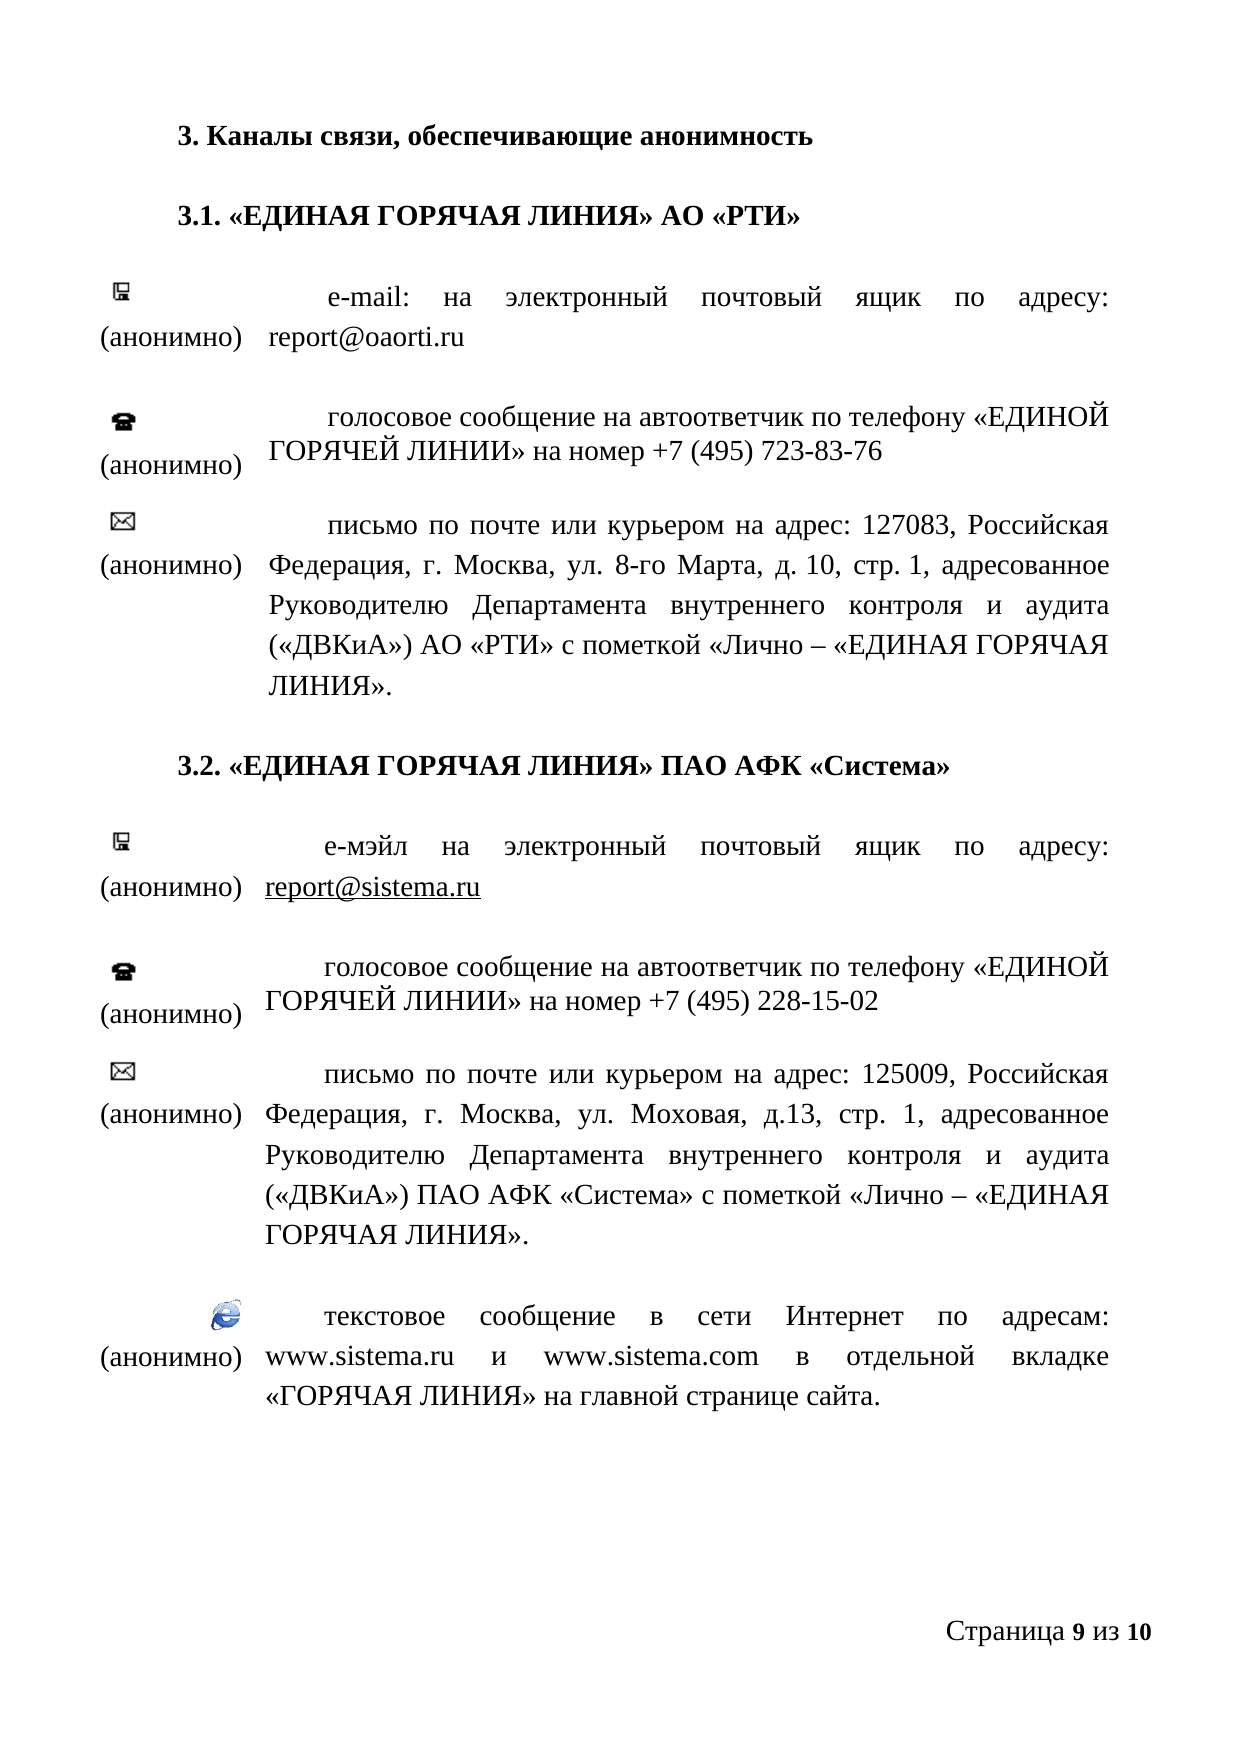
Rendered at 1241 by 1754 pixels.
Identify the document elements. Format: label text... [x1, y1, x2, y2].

table_cell текстовое сообщение в сети Интернет по адресам: www.sistema.ru и www.sistema.com в отдельной вкладке «ГОРЯЧАЯ ЛИНИЯ» на главной странице сайта. [254, 1298, 1121, 1418]
table_cell голосовое сообщение на автоответчик по телефону «ЕДИНОЙ ГОРЯЧЕЙ ЛИНИИ» на номер +7 (495) 723-83-76 [254, 400, 1121, 507]
table_header (анонимно) [3, 829, 253, 949]
table_cell письмо по почте или курьером на адрес: 127083, Российская Федерация, г. Москва, ул. 8-го Марта, д. 10, стр. 1, адресованное Руководителю Департамента внутреннего контроля и аудита («ДВКиА») АО «РТИ» с пометкой «Лично – «ЕДИНАЯ ГОРЯЧАЯ ЛИНИЯ». [254, 507, 1121, 708]
table_header (анонимно) [3, 279, 253, 399]
table_cell (анонимно) [3, 1298, 253, 1418]
text 3.2. «ЕДИНАЯ ГОРЯЧАЯ ЛИНИЯ» ПАО АФК «Система» [118, 748, 1152, 782]
picture [208, 1297, 243, 1332]
text 3. Каналы связи, обеспечивающие анонимность [118, 118, 1152, 152]
table_cell письмо по почте или курьером на адрес: 125009, Российская Федерация, г. Москва, ул. Моховая, д.13, стр. 1, адресованное Руководителю Департамента внутреннего контроля и аудита («ДВКиА») ПАО АФК «Система» с пометкой «Лично – «ЕДИНАЯ ГОРЯЧАЯ ЛИНИЯ». [254, 1056, 1121, 1298]
table_header е-мэйл на электронный почтовый ящик по адресу: report@sistema.ru [254, 829, 1121, 949]
text 3.1. «ЕДИНАЯ ГОРЯЧАЯ ЛИНИЯ» АО «РТИ» [118, 198, 1152, 232]
table_cell (анонимно) [3, 507, 253, 708]
table_cell (анонимно) [3, 1056, 253, 1298]
table_header e-mail: на электронный почтовый ящик по адресу: report@oaorti.ru [254, 279, 1121, 399]
table_cell (анонимно) [3, 949, 253, 1056]
table_cell голосовое сообщение на автоответчик по телефону «ЕДИНОЙ ГОРЯЧЕЙ ЛИНИИ» на номер +7 (495) 228-15-02 [254, 949, 1121, 1056]
table_cell (анонимно) [3, 400, 253, 507]
